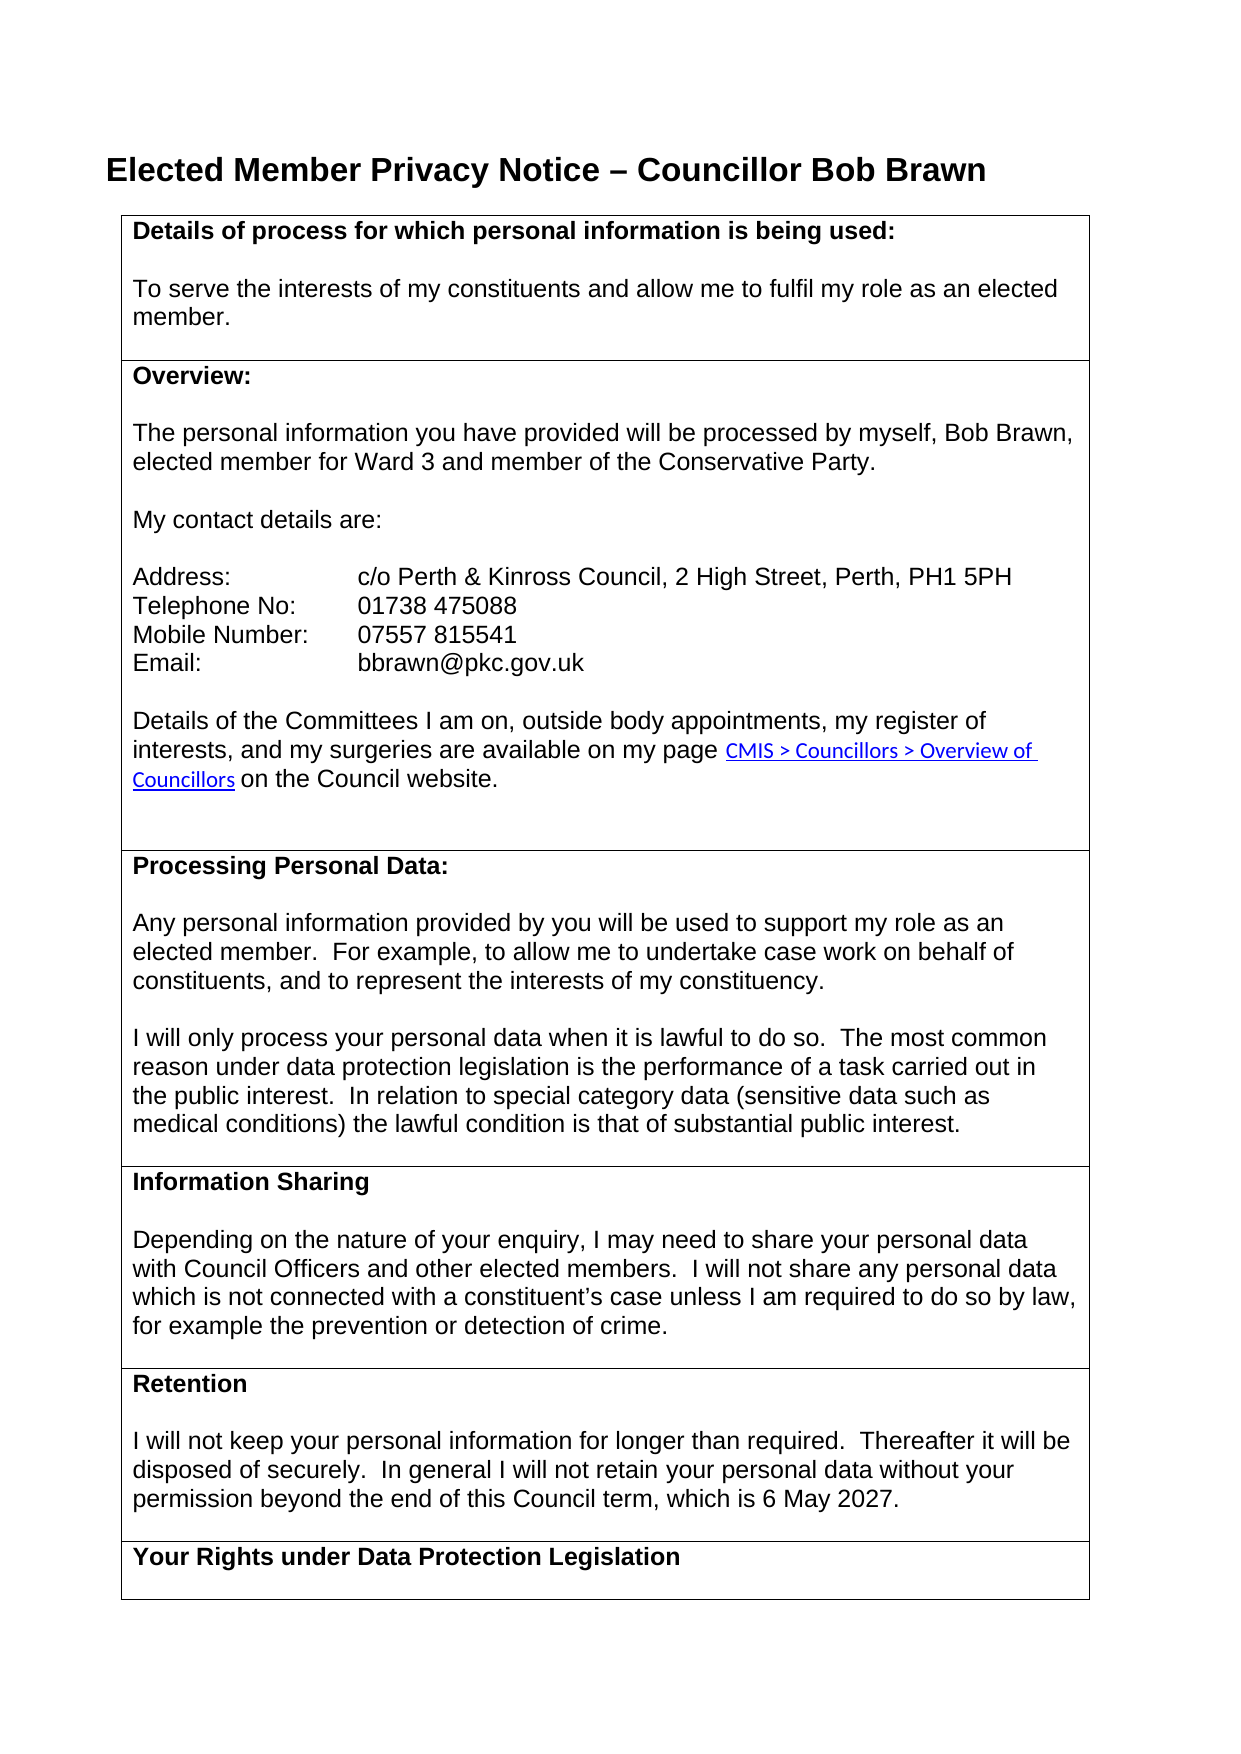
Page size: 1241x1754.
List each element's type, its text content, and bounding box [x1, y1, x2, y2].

table_cell Information Sharing Depending on the nature of your enquiry, I may need to share your personal data with Council Officers and other elected members. I will not share any personal data which is not connected with a constituent’s case unless I am required to do so by law, for example the prevention or detection of crime. [122, 1167, 1089, 1368]
table_header Details of process for which personal information is being used: To serve the interests of my constituents and allow me to fulfil my role as an elected member. [122, 216, 1089, 360]
table_cell Overview: The personal information you have provided will be processed by myself, Bob Brawn, elected member for Ward 3 and member of the Conservative Party. My contact details are: Address: c/o Perth & Kinross Council, 2 High Street, Perth, PH1 5PH Telephone No: 01738 475088 Mobile Number: 07557 815541 Email: bbrawn@pkc.gov.uk Details of the Committees I am on, outside body appointments, my register of interests, and my surgeries are available on my page CMIS > Councillors > Overview of Councillors on the Council website. [122, 361, 1089, 850]
table_cell Processing Personal Data: Any personal information provided by you will be used to support my role as an elected member. For example, to allow me to undertake case work on behalf of constituents, and to represent the interests of my constituency. I will only process your personal data when it is lawful to do so. The most common reason under data protection legislation is the performance of a task carried out in the public interest. In relation to special category data (sensitive data such as medical conditions) the lawful condition is that of substantial public interest. [122, 851, 1089, 1166]
table_cell Retention I will not keep your personal information for longer than required. Thereafter it will be disposed of securely. In general I will not retain your personal data without your permission beyond the end of this Council term, which is 6 May 2027. [122, 1369, 1089, 1541]
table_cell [122, 1542, 1089, 1599]
text Elected Member Privacy Notice – Councillor Bob Brawn [106, 150, 1090, 188]
